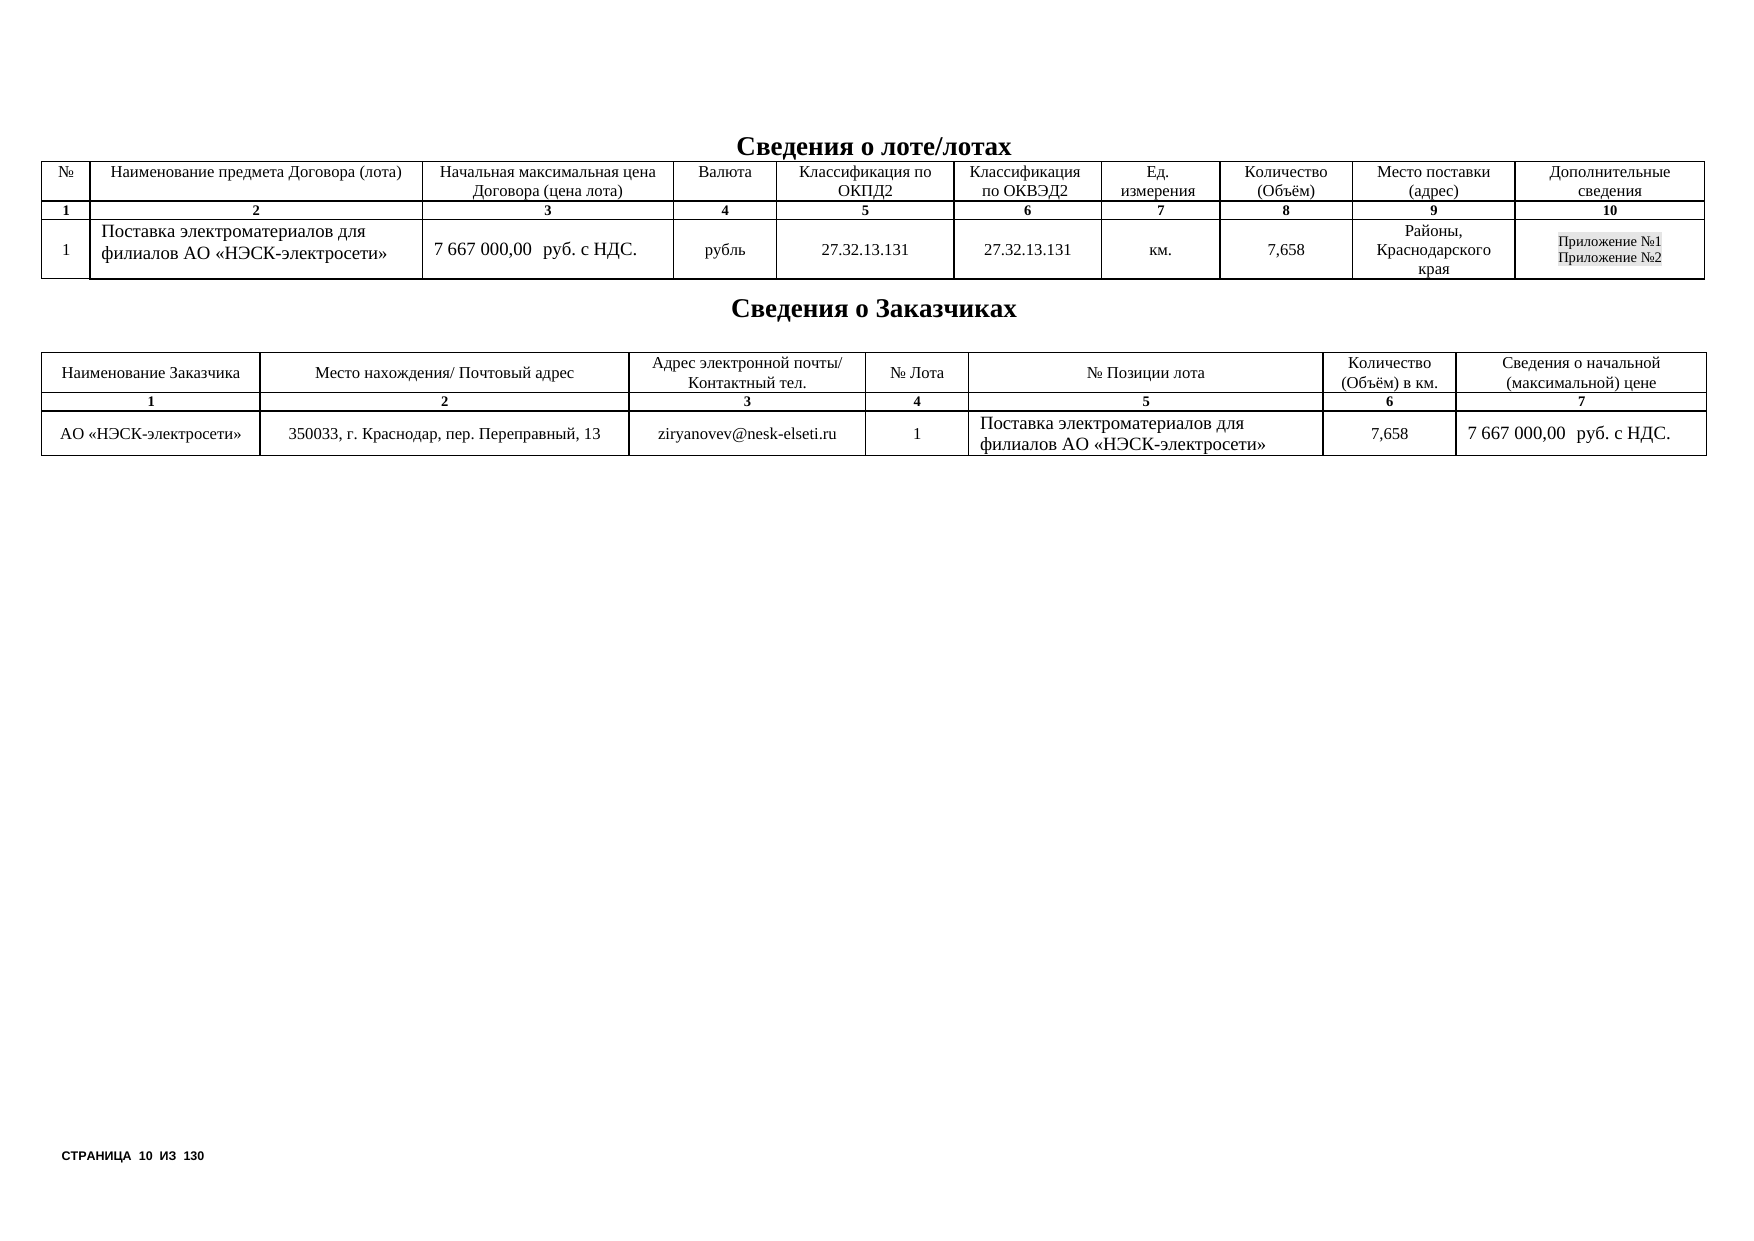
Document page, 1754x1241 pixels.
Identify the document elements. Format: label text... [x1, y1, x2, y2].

table_cell 5 [777, 202, 953, 219]
table_cell 6 [1324, 393, 1455, 410]
table_cell Районы, Краснодарского края [1353, 220, 1514, 278]
table_cell 7 [1102, 202, 1219, 219]
table_cell 9 [1353, 202, 1514, 219]
table_header Валюта [674, 162, 776, 200]
table_cell 1 [42, 220, 89, 278]
table_cell 7 667 000,00 руб. с НДС. [1457, 412, 1706, 455]
table_cell 1 [866, 412, 968, 455]
table_cell 3 [630, 393, 865, 410]
table_header Дополнительные сведения [1516, 162, 1704, 200]
text Сведения о Заказчиках [53, 292, 1695, 323]
table_header Место поставки (адрес) [1353, 162, 1514, 200]
table_cell рубль [674, 220, 776, 278]
table_cell 2 [261, 393, 628, 410]
table_cell км. [1102, 220, 1219, 278]
table_cell 7,658 [1324, 412, 1455, 455]
table_cell 4 [866, 393, 968, 410]
table_header Ед. измерения [1102, 162, 1219, 200]
table_header Адрес электронной почты/ Контактный тел. [630, 353, 865, 392]
table_cell ziryanovev@nesk-elseti.ru [630, 412, 865, 455]
table_cell 7 667 000,00 руб. с НДС. [423, 220, 673, 278]
table_header Место нахождения/ Почтовый адрес [261, 353, 628, 392]
table_cell 10 [1516, 202, 1704, 219]
table_cell 27.32.13.131 [955, 220, 1101, 278]
table_cell 7 [1457, 393, 1706, 410]
table_cell 5 [969, 393, 1322, 410]
table_cell 6 [955, 202, 1101, 219]
table_header Количество (Объём) в км. [1324, 353, 1455, 392]
table_header № [42, 162, 89, 200]
table_cell 1 [42, 393, 259, 410]
table_header Наименование предмета Договора (лота) [91, 162, 422, 200]
table_cell 4 [674, 202, 776, 219]
table_header Начальная максимальная цена Договора (цена лота) [423, 162, 673, 200]
table_cell 3 [423, 202, 673, 219]
table_cell 350033, г. Краснодар, пер. Переправный, 13 [261, 412, 628, 455]
table_header № Позиции лота [969, 353, 1322, 392]
table_header Наименование Заказчика [42, 353, 259, 392]
table_cell АО «НЭСК-электросети» [42, 412, 259, 455]
table_cell 2 [91, 202, 422, 219]
table_cell 8 [1221, 202, 1352, 219]
table_header Количество (Объём) [1221, 162, 1352, 200]
table_header Классификация по ОКПД2 [777, 162, 953, 200]
table_cell 7,658 [1221, 220, 1352, 278]
table_cell 1 [42, 202, 89, 219]
table_header Классификация по ОКВЭД2 [955, 162, 1101, 200]
table_cell Поставка электроматериалов для филиалов АО «НЭСК-электросети» [969, 412, 1322, 455]
table_cell Приложение №1 Приложение №2 [1516, 220, 1704, 278]
table_header № Лота [866, 353, 968, 392]
table_header Сведения о начальной (максимальной) цене [1457, 353, 1706, 392]
table_cell Поставка электроматериалов для филиалов АО «НЭСК-электросети» [91, 220, 422, 278]
table_cell 27.32.13.131 [777, 220, 953, 278]
text Сведения о лоте/лотах [53, 130, 1695, 161]
